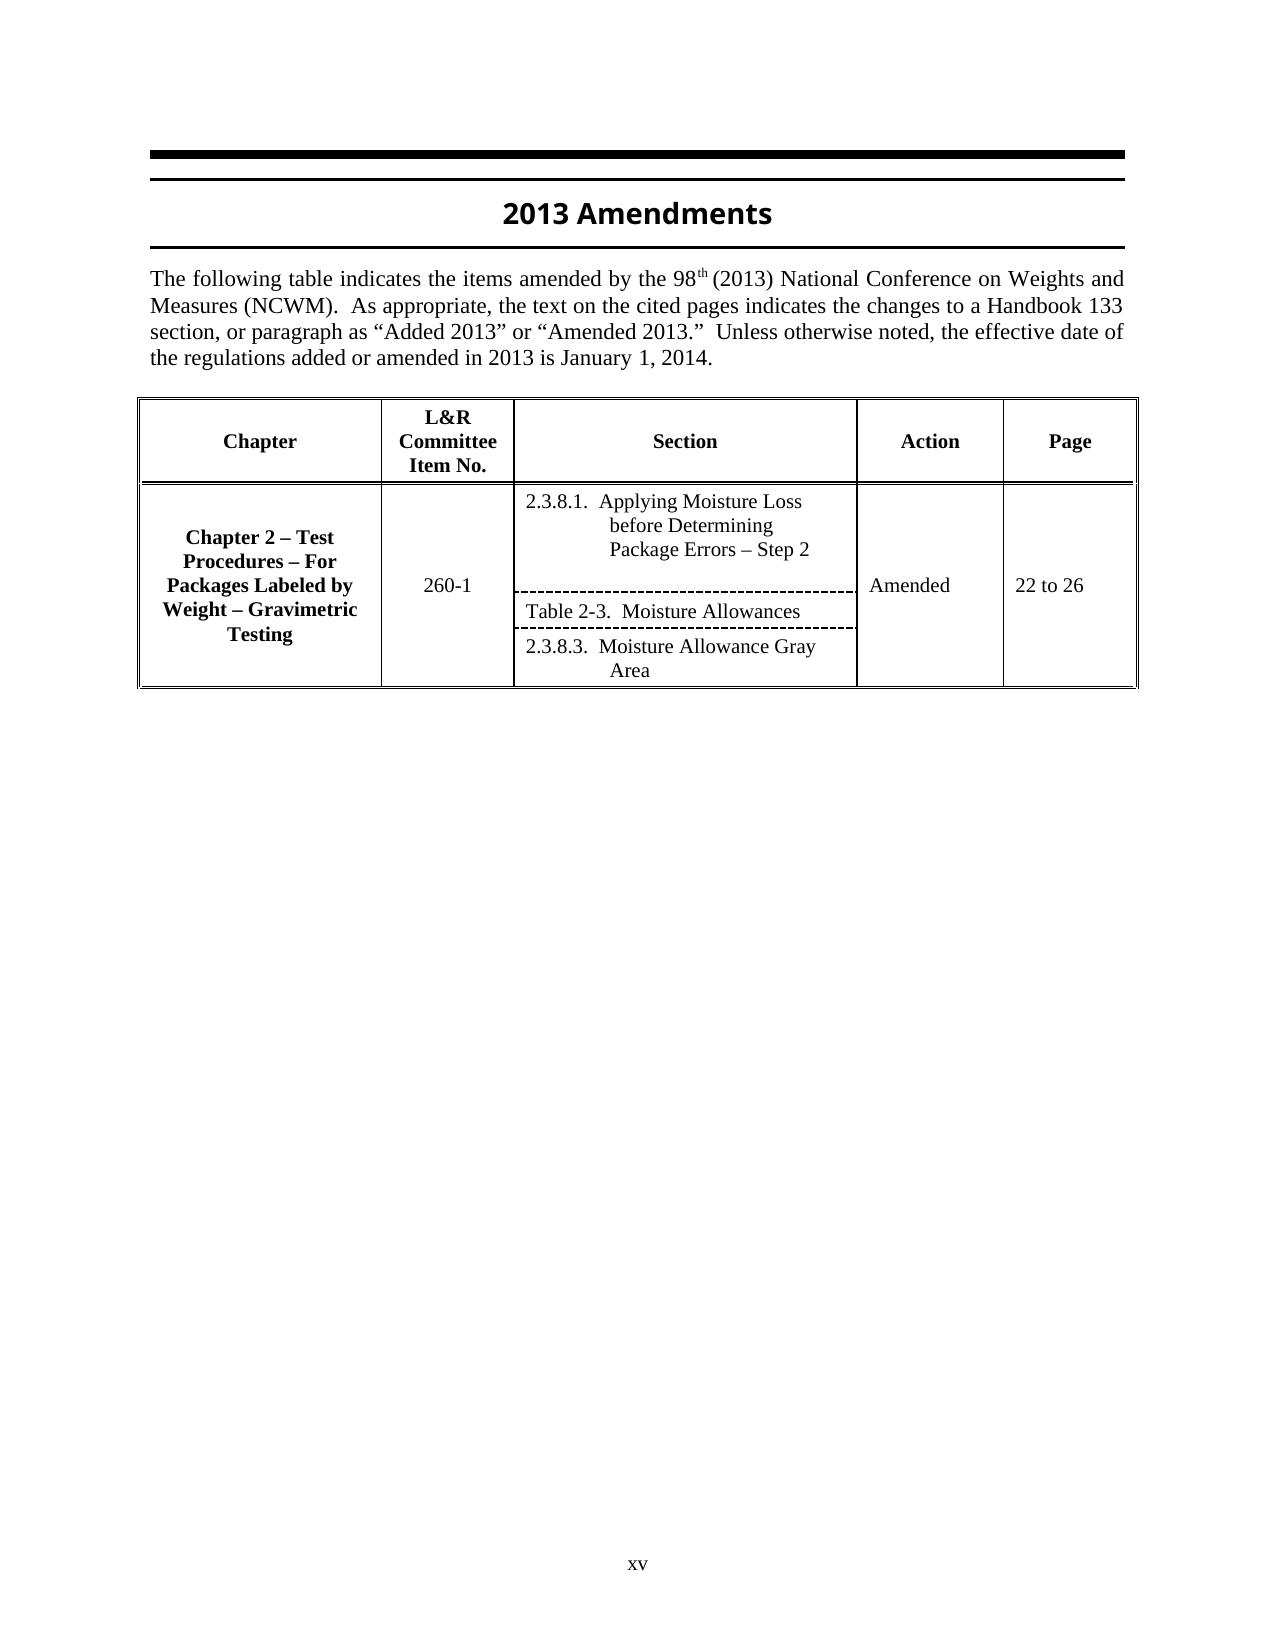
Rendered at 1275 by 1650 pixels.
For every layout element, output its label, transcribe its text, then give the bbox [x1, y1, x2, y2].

table_cell 22 to 26 [1004, 481, 1136, 686]
table_cell 2.3.8.1. Applying Moisture Loss before Determining Package Errors – Step 2 [515, 485, 856, 591]
subtitle 2013 Amendments [150, 193, 1125, 233]
table_cell Chapter 2 – Test Procedures – For Packages Labeled by Weight – Gravimetric Testing [140, 481, 381, 686]
table_header Action [858, 400, 1003, 481]
table_header Section [515, 400, 856, 481]
table_header L&R Committee Item No. [382, 400, 513, 481]
table_header Page [1004, 400, 1136, 481]
table_cell Amended [858, 485, 1003, 686]
table_cell 260-1 [382, 485, 513, 686]
table_cell Table 2-3. Moisture Allowances [515, 591, 856, 627]
text The following table indicates the items amended by the 98th (2013) National Conference on Weights and Measures (NCWM). As appropriate, the text on the cited pages indicates the changes to a Handbook 133 section, or paragraph as “Added 2013” or “Amended 2013.” Unless otherwise noted, the effective date of the regulations added or amended in 2013 is January 1, 2014. [150, 265, 1125, 371]
table_cell 2.3.8.3. Moisture Allowance Gray Area [515, 627, 856, 686]
table_header Chapter [140, 400, 381, 481]
